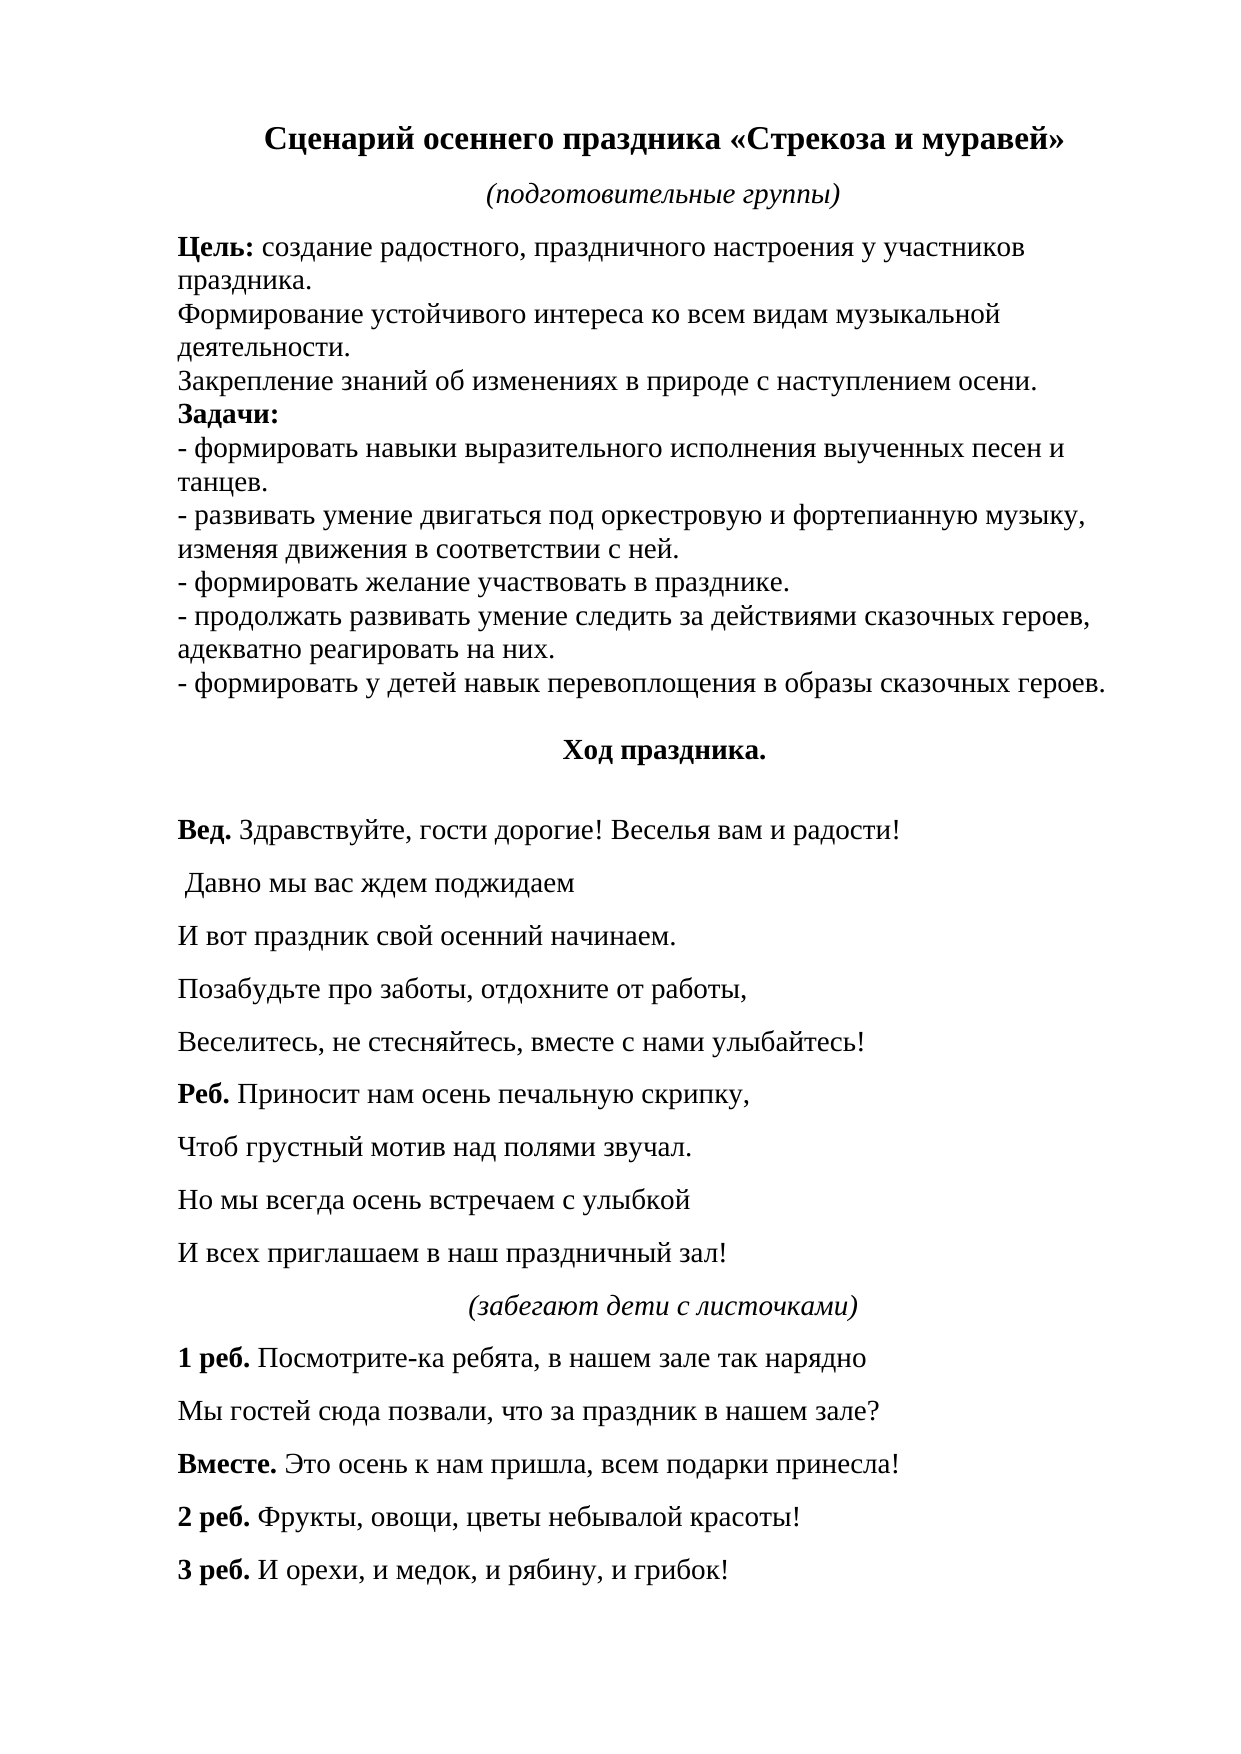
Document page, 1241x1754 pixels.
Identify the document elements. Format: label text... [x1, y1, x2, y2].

text Мы гостей сюда позвали, что за праздник в нашем зале? [177, 1393, 1152, 1427]
text Вед. Здравствуйте, гости дорогие! Веселья вам и радости! [177, 812, 1152, 846]
text Сценарий осеннего праздника «Стрекоза и муравей» [177, 118, 1152, 156]
text - формировать навыки выразительного исполнения выученных песен и танцев. [177, 430, 1152, 497]
text Веселитесь, не стесняйтесь, вместе с нами улыбайтесь! [177, 1024, 1152, 1057]
text Позабудьте про заботы, отдохните от работы, [177, 971, 1152, 1004]
text Цель: создание радостного, праздничного настроения у участников праздника. [177, 229, 1152, 296]
text И вот праздник свой осенний начинаем. [177, 918, 1152, 952]
text Ход праздника. [177, 732, 1152, 766]
text (подготовительные группы) [177, 176, 1152, 210]
text Закрепление знаний об изменениях в природе с наступлением осени. [177, 363, 1152, 397]
text Чтоб грустный мотив над полями звучал. [177, 1129, 1152, 1163]
text Реб. Приносит нам осень печальную скрипку, [177, 1077, 1152, 1110]
text - формировать желание участвовать в празднике. [177, 564, 1152, 598]
text адекватно реагировать на них. [177, 631, 1152, 665]
text И всех приглашаем в наш праздничный зал! [177, 1235, 1152, 1268]
text 3 реб. И орехи, и медок, и рябину, и грибок! [177, 1552, 1152, 1585]
text Давно мы вас ждем поджидаем [177, 865, 1152, 899]
text Вместе. Это осень к нам пришла, всем подарки принесла! [177, 1446, 1152, 1480]
text 2 реб. Фрукты, овощи, цветы небывалой красоты! [177, 1499, 1152, 1533]
text Формирование устойчивого интереса ко всем видам музыкальной деятельности. [177, 296, 1152, 363]
text 1 реб. Посмотрите-ка ребята, в нашем зале так нарядно [177, 1341, 1152, 1374]
text Но мы всегда осень встречаем с улыбкой [177, 1182, 1152, 1216]
text - развивать умение двигаться под оркестровую и фортепианную музыку, изменяя движения в соответствии с ней. [177, 497, 1152, 564]
text - формировать у детей навык перевоплощения в образы сказочных героев. [177, 665, 1152, 698]
text - продолжать развивать умение следить за действиями сказочных героев, [177, 598, 1152, 631]
text (забегают дети с листочками) [177, 1288, 1152, 1321]
text Задачи: [177, 397, 1152, 430]
